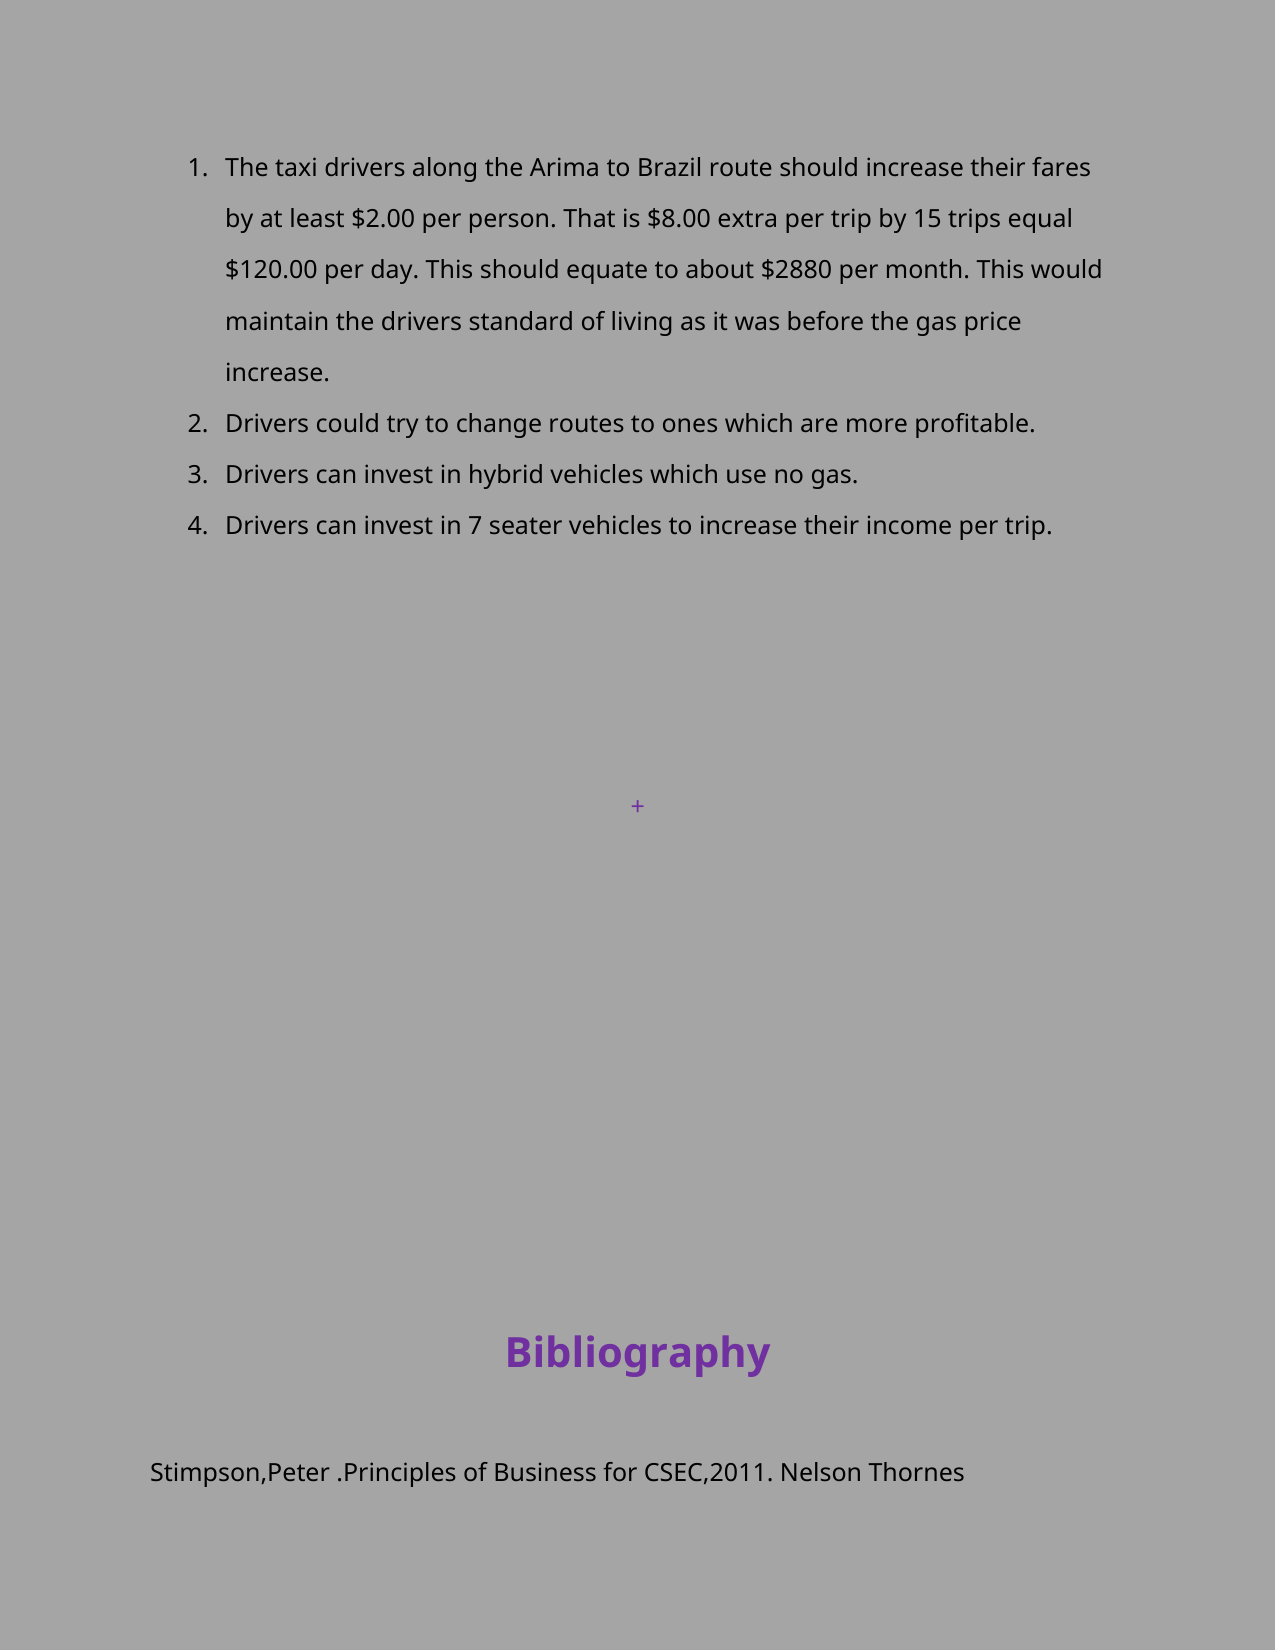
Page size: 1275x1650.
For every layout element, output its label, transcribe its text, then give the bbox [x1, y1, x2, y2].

list Drivers could try to change routes to ones which are more profitable. [187, 405, 1125, 439]
text + [150, 789, 1125, 823]
list Drivers can invest in 7 seater vehicles to increase their income per trip. [187, 507, 1125, 541]
list Drivers can invest in hybrid vehicles which use no gas. [187, 456, 1125, 490]
text Bibliography [150, 1323, 1125, 1380]
text Stimpson,Peter .Principles of Business for CSEC,2011. Nelson Thornes [150, 1454, 1125, 1488]
list The taxi drivers along the Arima to Brazil route should increase their fares by at least $2.00 per person. That is $8.00 extra per trip by 15 trips equal $120.00 per day. This should equate to about $2880 per month. This would maintain the drivers standard of living as it was before the gas price increase. [187, 150, 1125, 388]
